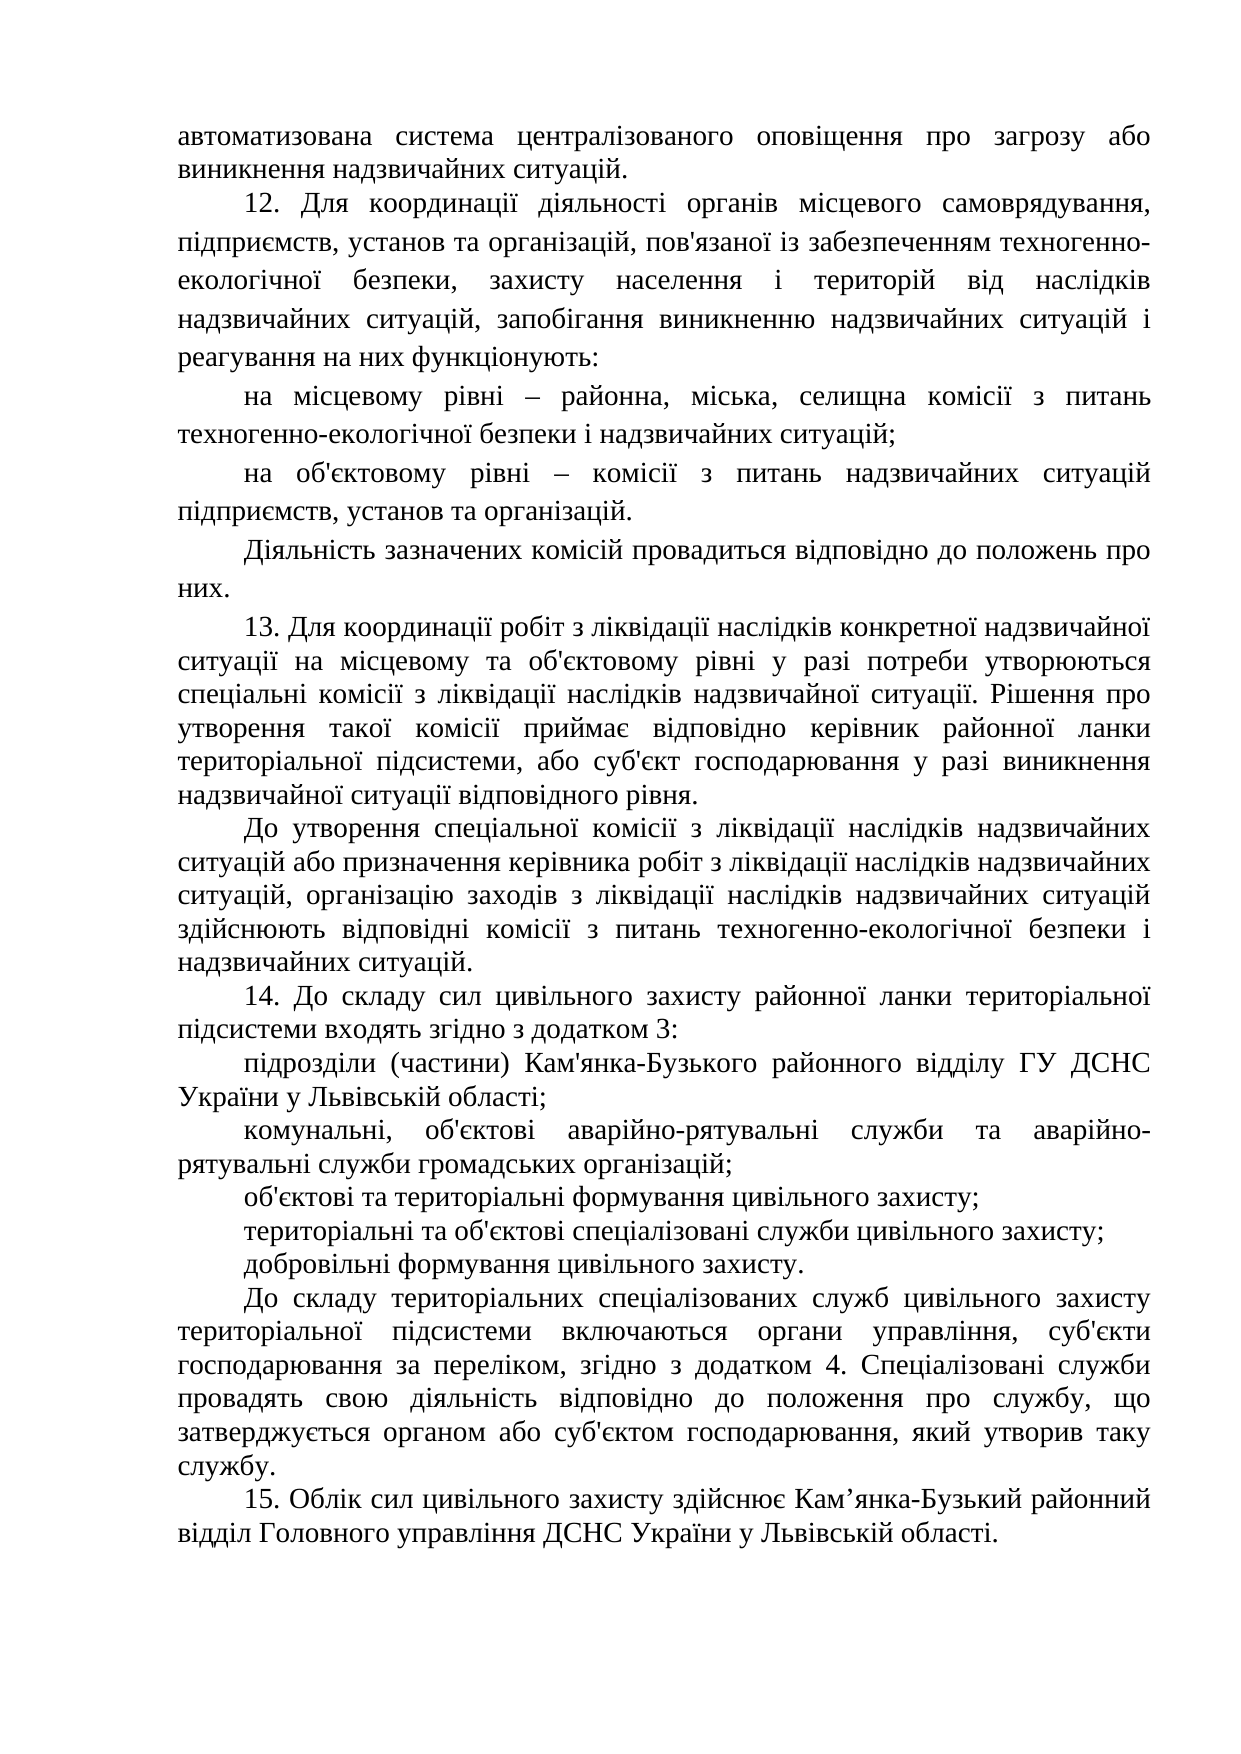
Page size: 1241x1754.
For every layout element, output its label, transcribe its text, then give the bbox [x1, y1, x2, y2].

text 12. Для координації діяльності органів місцевого самоврядування, підприємств, установ та організацій, пов'язаної із забезпеченням техногенно-екологічної безпеки, захисту населення і територій від наслідків надзвичайних ситуацій, запобігання виникненню надзвичайних ситуацій і реагування на них функціонують: [177, 185, 1152, 373]
text 14. До складу сил цивільного захисту районної ланки територіальної підсистеми входять згідно з додатком 3: [177, 978, 1152, 1045]
text Діяльність зазначених комісій провадиться відповідно до положень про них. [177, 532, 1152, 604]
text підрозділи (частини) Кам'янка-Бузького районного відділу ГУ ДСНС України у Львівській області; [177, 1045, 1152, 1112]
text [177, 118, 1152, 185]
text До складу територіальних спеціалізованих служб цивільного захисту територіальної підсистеми включаються органи управління, суб'єкти господарювання за переліком, згідно з додатком 4. Спеціалізовані служби провадять свою діяльність відповідно до положення про службу, що затверджується органом або суб'єктом господарювання, який утворив таку службу. [177, 1280, 1152, 1481]
text на місцевому рівні – районна, міська, селищна комісії з питань техногенно-екологічної безпеки і надзвичайних ситуацій; [177, 378, 1152, 450]
text добровільні формування цивільного захисту. [177, 1246, 1152, 1280]
text комунальні, об'єктові аварійно-рятувальні служби та аварійно-рятувальні служби громадських організацій; [177, 1112, 1152, 1179]
text на об'єктовому рівні – комісії з питань надзвичайних ситуацій підприємств, установ та організацій. [177, 455, 1152, 527]
text До утворення спеціальної комісії з ліквідації наслідків надзвичайних ситуацій або призначення керівника робіт з ліквідації наслідків надзвичайних ситуацій, організацію заходів з ліквідації наслідків надзвичайних ситуацій здійснюють відповідні комісії з питань техногенно-екологічної безпеки і надзвичайних ситуацій. [177, 810, 1152, 978]
text територіальні та об'єктові спеціалізовані служби цивільного захисту; [177, 1213, 1152, 1246]
text об'єктові та територіальні формування цивільного захисту; [177, 1179, 1152, 1213]
text 15. Облік сил цивільного захисту здійснює Кам’янка-Бузький районний відділ Головного управління ДСНС України у Львівській області. [177, 1481, 1152, 1548]
text 13. Для координації робіт з ліквідації наслідків конкретної надзвичайної ситуації на місцевому та об'єктовому рівні у разі потреби утворюються спеціальні комісії з ліквідації наслідків надзвичайної ситуації. Рішення про утворення такої комісії приймає відповідно керівник районної ланки територіальної підсистеми, або суб'єкт господарювання у разі виникнення надзвичайної ситуації відповідного рівня. [177, 609, 1152, 810]
